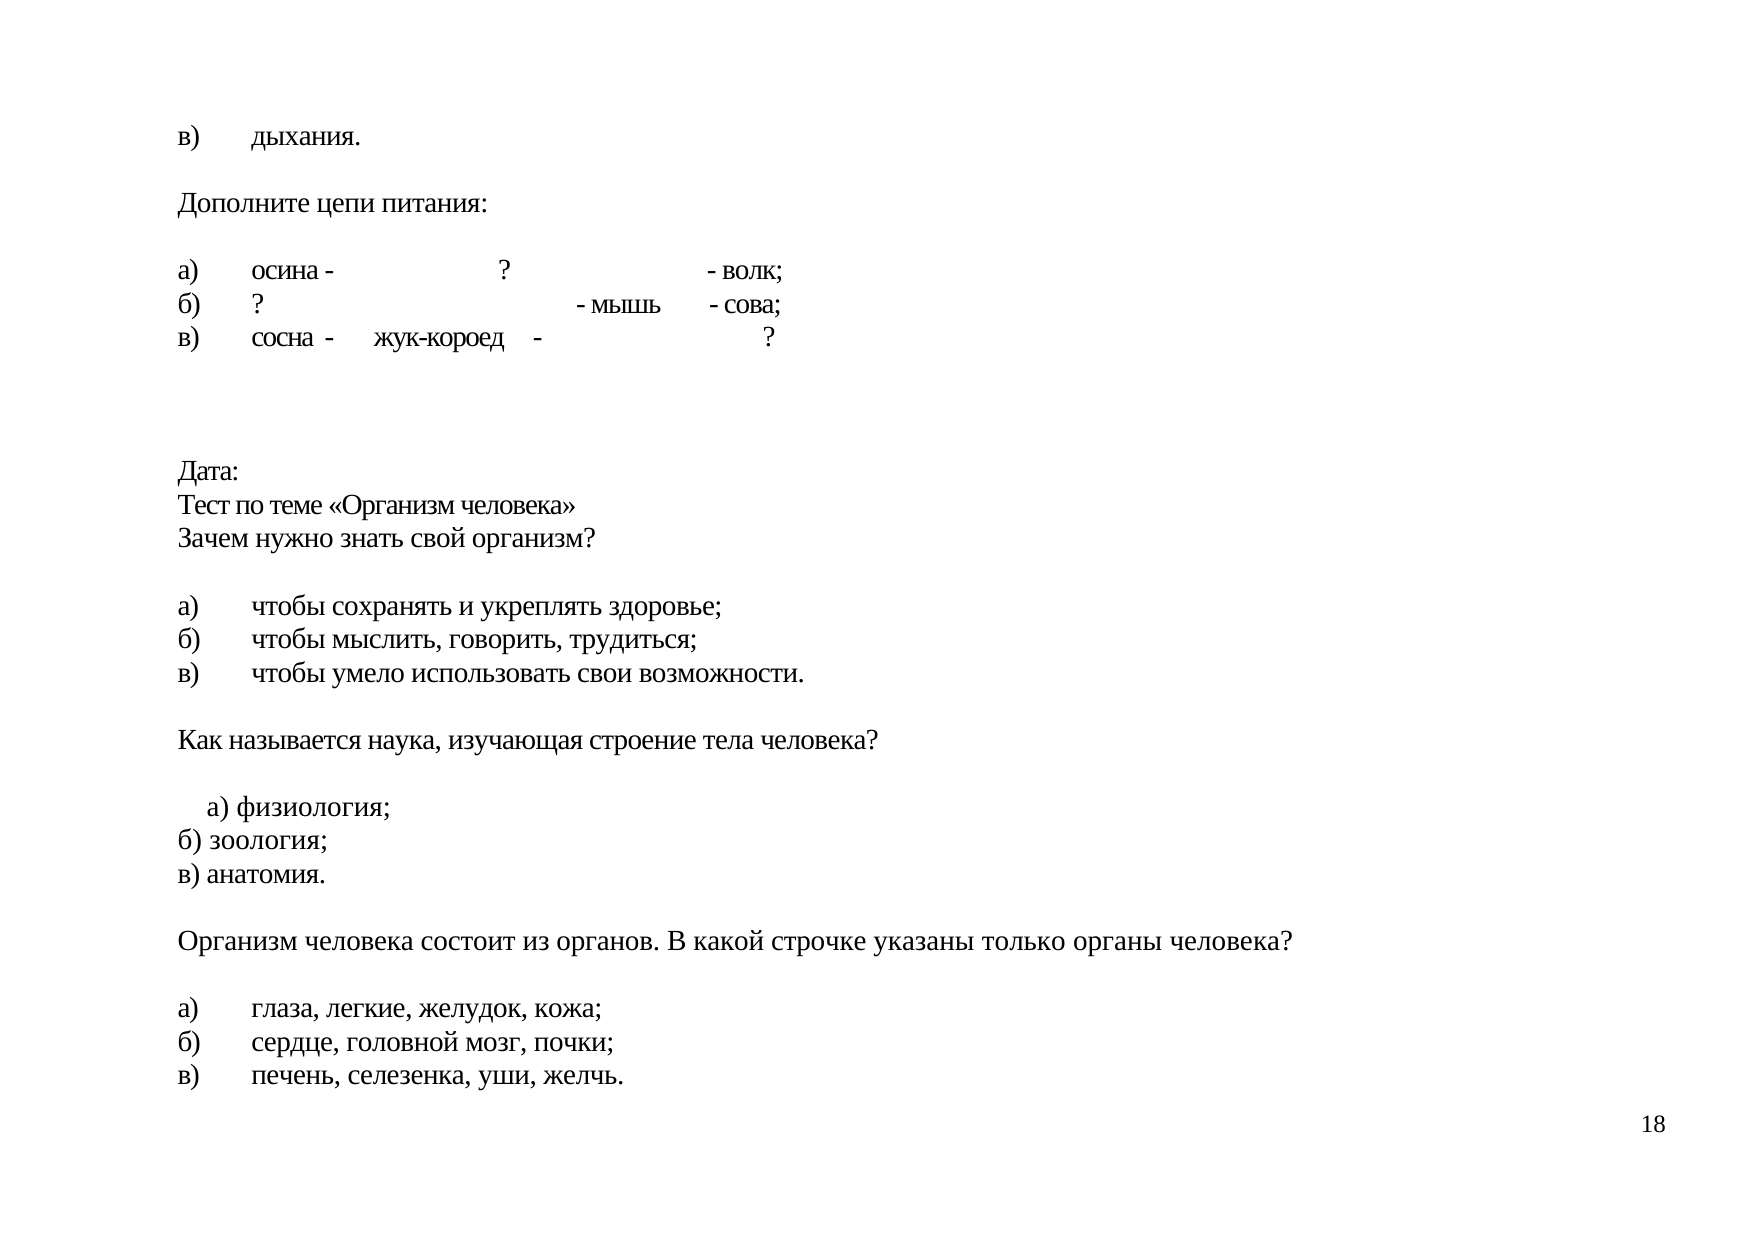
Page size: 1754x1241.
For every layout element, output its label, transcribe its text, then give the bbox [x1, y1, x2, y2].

text б) ? - мышь - сова; [177, 286, 1665, 319]
text в) сосна - жук-короед - ? [177, 319, 1665, 353]
text в) печень, селезенка, уши, желчь. [177, 1057, 1665, 1091]
text Тест по теме «Организм человека» [177, 487, 1665, 521]
text Как называется наука, изучающая строение тела человека? [177, 722, 1665, 755]
text в) чтобы умело использовать свои возможности. [177, 655, 1665, 688]
text а) физиология; [177, 789, 1665, 822]
text Дата: [177, 453, 1665, 487]
text а) глаза, легкие, желудок, кожа; [177, 990, 1665, 1024]
text Организм человека состоит из органов. В какой строчке указаны только органы человека? [177, 923, 1665, 957]
text Дополните цепи питания: [177, 185, 1665, 219]
text б) зоология; [177, 822, 1665, 856]
text б) сердце, головной мозг, почки; [177, 1024, 1665, 1057]
text б) чтобы мыслить, говорить, трудиться; [177, 621, 1665, 655]
text в) анатомия. [177, 856, 1665, 889]
text в) дыхания. [177, 118, 1665, 152]
text Зачем нужно знать свой организм? [177, 521, 1665, 554]
text а) чтобы сохранять и укреплять здоровье; [177, 588, 1665, 621]
text а) осина - ? - волк; [177, 252, 1665, 286]
